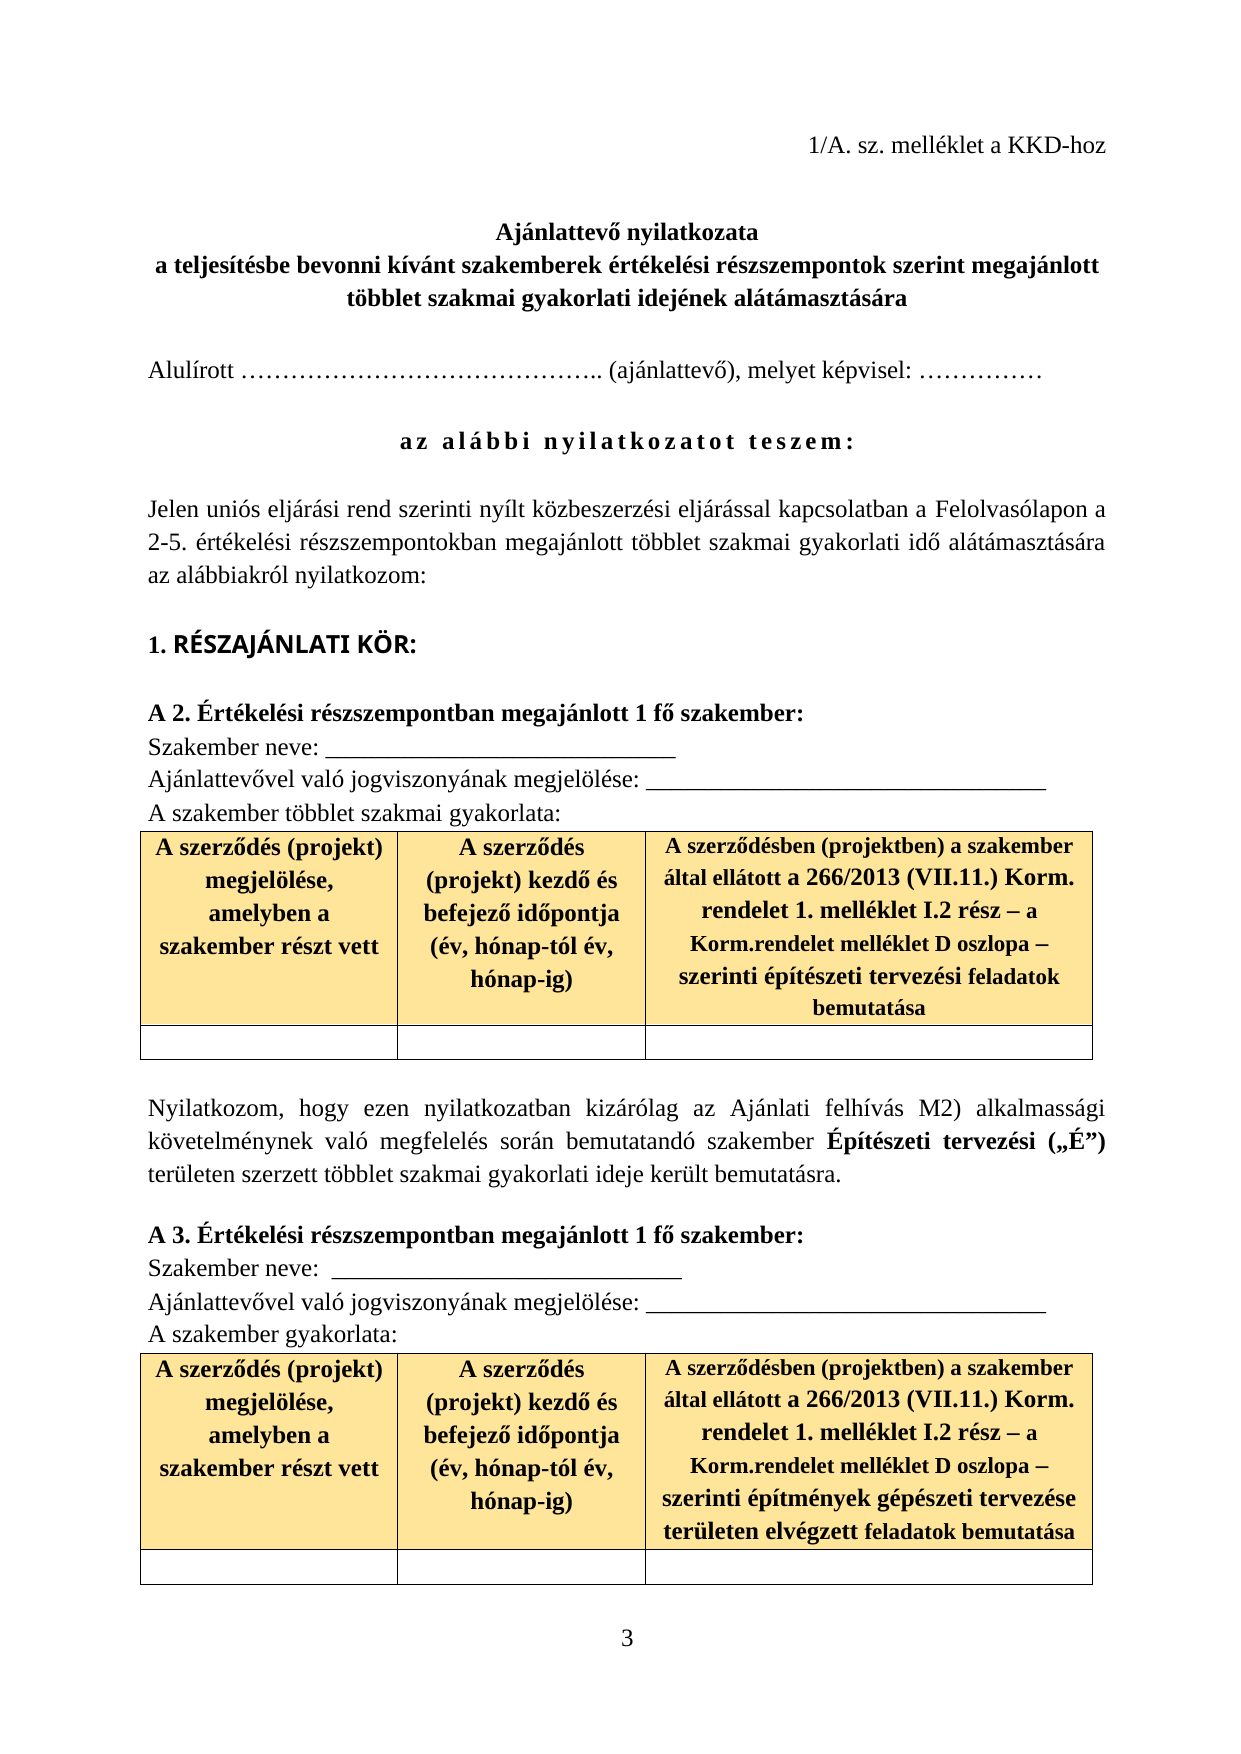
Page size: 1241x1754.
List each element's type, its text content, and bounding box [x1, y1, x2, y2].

table_cell [646, 1026, 1092, 1059]
text 1. részajánlati kör: [148, 626, 1106, 660]
subtitle 1/A. sz. melléklet a KKD-hoz [148, 130, 1106, 159]
table_header A szerződés (projekt) megjelölése, amelyben a szakember részt vett [141, 832, 397, 1024]
text Szakember neve: ____________________________ [148, 732, 1106, 760]
table_header A szerződés (projekt) kezdő és befejező időpontja (év, hónap-tól év, hónap-ig) [398, 1354, 645, 1549]
text a teljesítésbe bevonni kívánt szakemberek értékelési részszempontok szerint megajánlott többlet szakmai gyakorlati idejének alátámasztására [148, 250, 1106, 311]
text A szakember többlet szakmai gyakorlata: [148, 798, 1106, 826]
text Nyilatkozom, hogy ezen nyilatkozatban kizárólag az Ajánlati felhívás M2) alkalmassági követelménynek való megfelelés során bemutatandó szakember Építészeti tervezési („É”) területen szerzett többlet szakmai gyakorlati ideje került bemutatásra. [148, 1093, 1106, 1187]
text Szakember neve: ____________________________ [148, 1253, 1106, 1282]
table_header A szerződés (projekt) megjelölése, amelyben a szakember részt vett [141, 1354, 397, 1549]
text Ajánlattevő nyilatkozata [148, 217, 1106, 245]
text az alábbi nyilatkozatot teszem: [148, 426, 1106, 455]
text Ajánlattevővel való jogviszonyának megjelölése: ________________________________ [148, 1287, 1106, 1315]
table_cell [398, 1026, 645, 1059]
table_cell [646, 1550, 1092, 1583]
text Ajánlattevővel való jogviszonyának megjelölése: ________________________________ [148, 764, 1106, 793]
text A 2. Értékelési részszempontban megajánlott 1 fő szakember: [148, 698, 1106, 727]
table_header A szerződés (projekt) kezdő és befejező időpontja (év, hónap-tól év, hónap-ig) [398, 832, 645, 1024]
table_cell [398, 1550, 645, 1583]
table_header A szerződésben (projektben) a szakember által ellátott a 266/2013 (VII.11.) Korm. rendelet 1. melléklet I.2 rész – a Korm.rendelet melléklet D oszlopa – szerinti építmények gépészeti tervezése területen elvégzett feladatok bemutatása [646, 1354, 1092, 1549]
table_header A szerződésben (projektben) a szakember által ellátott a 266/2013 (VII.11.) Korm. rendelet 1. melléklet I.2 rész – a Korm.rendelet melléklet D oszlopa – szerinti építészeti tervezési feladatok bemutatása [646, 832, 1092, 1024]
table_cell [141, 1026, 397, 1059]
text A 3. Értékelési részszempontban megajánlott 1 fő szakember: [148, 1221, 1106, 1249]
text Alulírott …………………………………….. (ajánlattevő), melyet képvisel: …………… [148, 355, 1106, 384]
text Jelen uniós eljárási rend szerinti nyílt közbeszerzési eljárással kapcsolatban a Felolvasólapon a 2-5. értékelési részszempontokban megajánlott többlet szakmai gyakorlati idő alátámasztására az alábbiakról nyilatkozom: [148, 494, 1106, 589]
table_cell [141, 1550, 397, 1583]
text A szakember gyakorlata: [148, 1319, 1106, 1348]
